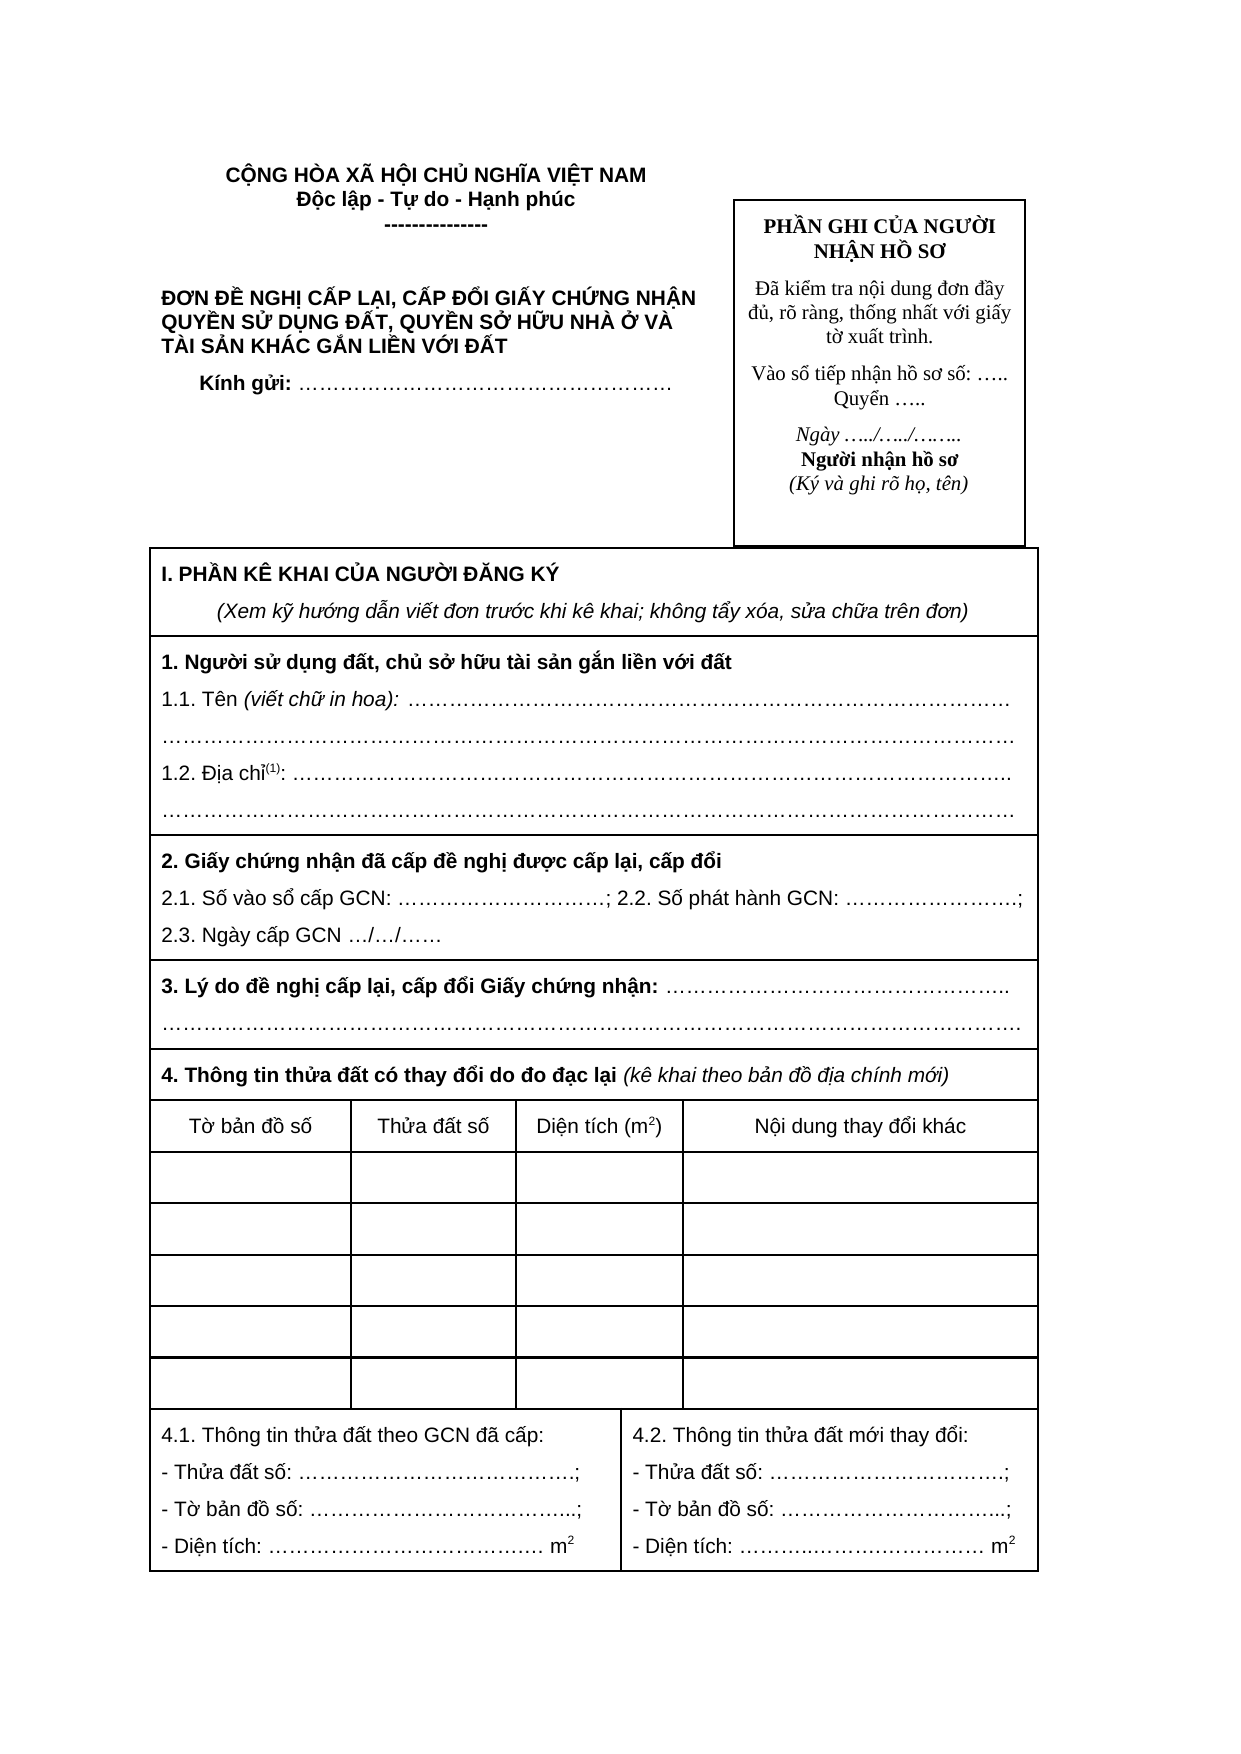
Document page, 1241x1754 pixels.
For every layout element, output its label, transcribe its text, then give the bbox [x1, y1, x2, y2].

table_cell [352, 1153, 515, 1202]
table_cell 1. Người sử dụng đất, chủ sở hữu tài sản gắn liền với đất 1.1. Tên (viết chữ in hoa): …………………………………………………………………………… …………………………………………………………………………………………………………… 1.2. Địa chỉ(1): ………………………………………………………………………………………….. …………………………………………………………………………………………………………… [151, 637, 1037, 834]
table_header [722, 150, 1038, 547]
table_cell [151, 1153, 350, 1202]
table_cell Thửa đất số [352, 1101, 515, 1151]
table_cell [684, 1153, 1037, 1202]
table_cell [517, 1153, 682, 1202]
table_header CỘNG HÒA XÃ HỘI CHỦ NGHĨA VIỆT NAM Độc lập - Tự do - Hạnh phúc --------------- ĐƠN ĐỀ NGHỊ CẤP LẠI, CẤP ĐỔI GIẤY CHỨNG NHẬN QUYỀN SỬ DỤNG ĐẤT, QUYỀN SỞ HỮU NHÀ Ở VÀ TÀI SẢN KHÁC GẮN LIỀN VỚI ĐẤT Kính gửi: ……………………………………………… [150, 150, 722, 547]
table_cell [151, 1307, 350, 1356]
table_cell [684, 1307, 1037, 1356]
table_cell [517, 1359, 682, 1408]
table_cell 4. Thông tin thửa đất có thay đổi do đo đạc lại (kê khai theo bản đồ địa chính mới) [151, 1050, 1037, 1099]
table_cell [352, 1307, 515, 1356]
table_cell [517, 1204, 682, 1253]
table_cell [352, 1359, 515, 1408]
table_cell Nội dung thay đổi khác [684, 1101, 1037, 1151]
table_cell [684, 1359, 1037, 1408]
table_cell [517, 1256, 682, 1305]
table_cell 2. Giấy chứng nhận đã cấp đề nghị được cấp lại, cấp đổi 2.1. Số vào sổ cấp GCN: …………………………; 2.2. Số phát hành GCN: …………………….; 2.3. Ngày cấp GCN …/…/…… [151, 836, 1037, 959]
table_cell I. PHẦN KÊ KHAI CỦA NGƯỜI ĐĂNG KÝ (Xem kỹ hướng dẫn viết đơn trước khi kê khai; không tẩy xóa, sửa chữa trên đơn) [151, 549, 1037, 635]
table_cell 3. Lý do đề nghị cấp lại, cấp đổi Giấy chứng nhận: ………………………………………….. ……………………………………………………………………………………………………………. [151, 961, 1037, 1048]
table_cell [151, 1256, 350, 1305]
table_cell [151, 1204, 350, 1253]
table_cell [684, 1256, 1037, 1305]
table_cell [622, 1410, 1037, 1570]
table_cell [684, 1204, 1037, 1253]
table_cell [352, 1204, 515, 1253]
table_cell [517, 1307, 682, 1356]
table_cell Diện tích (m2) [517, 1101, 682, 1151]
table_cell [151, 1410, 620, 1570]
table_cell Tờ bản đồ số [151, 1101, 350, 1151]
table_cell [352, 1256, 515, 1305]
table_cell [151, 1359, 350, 1408]
